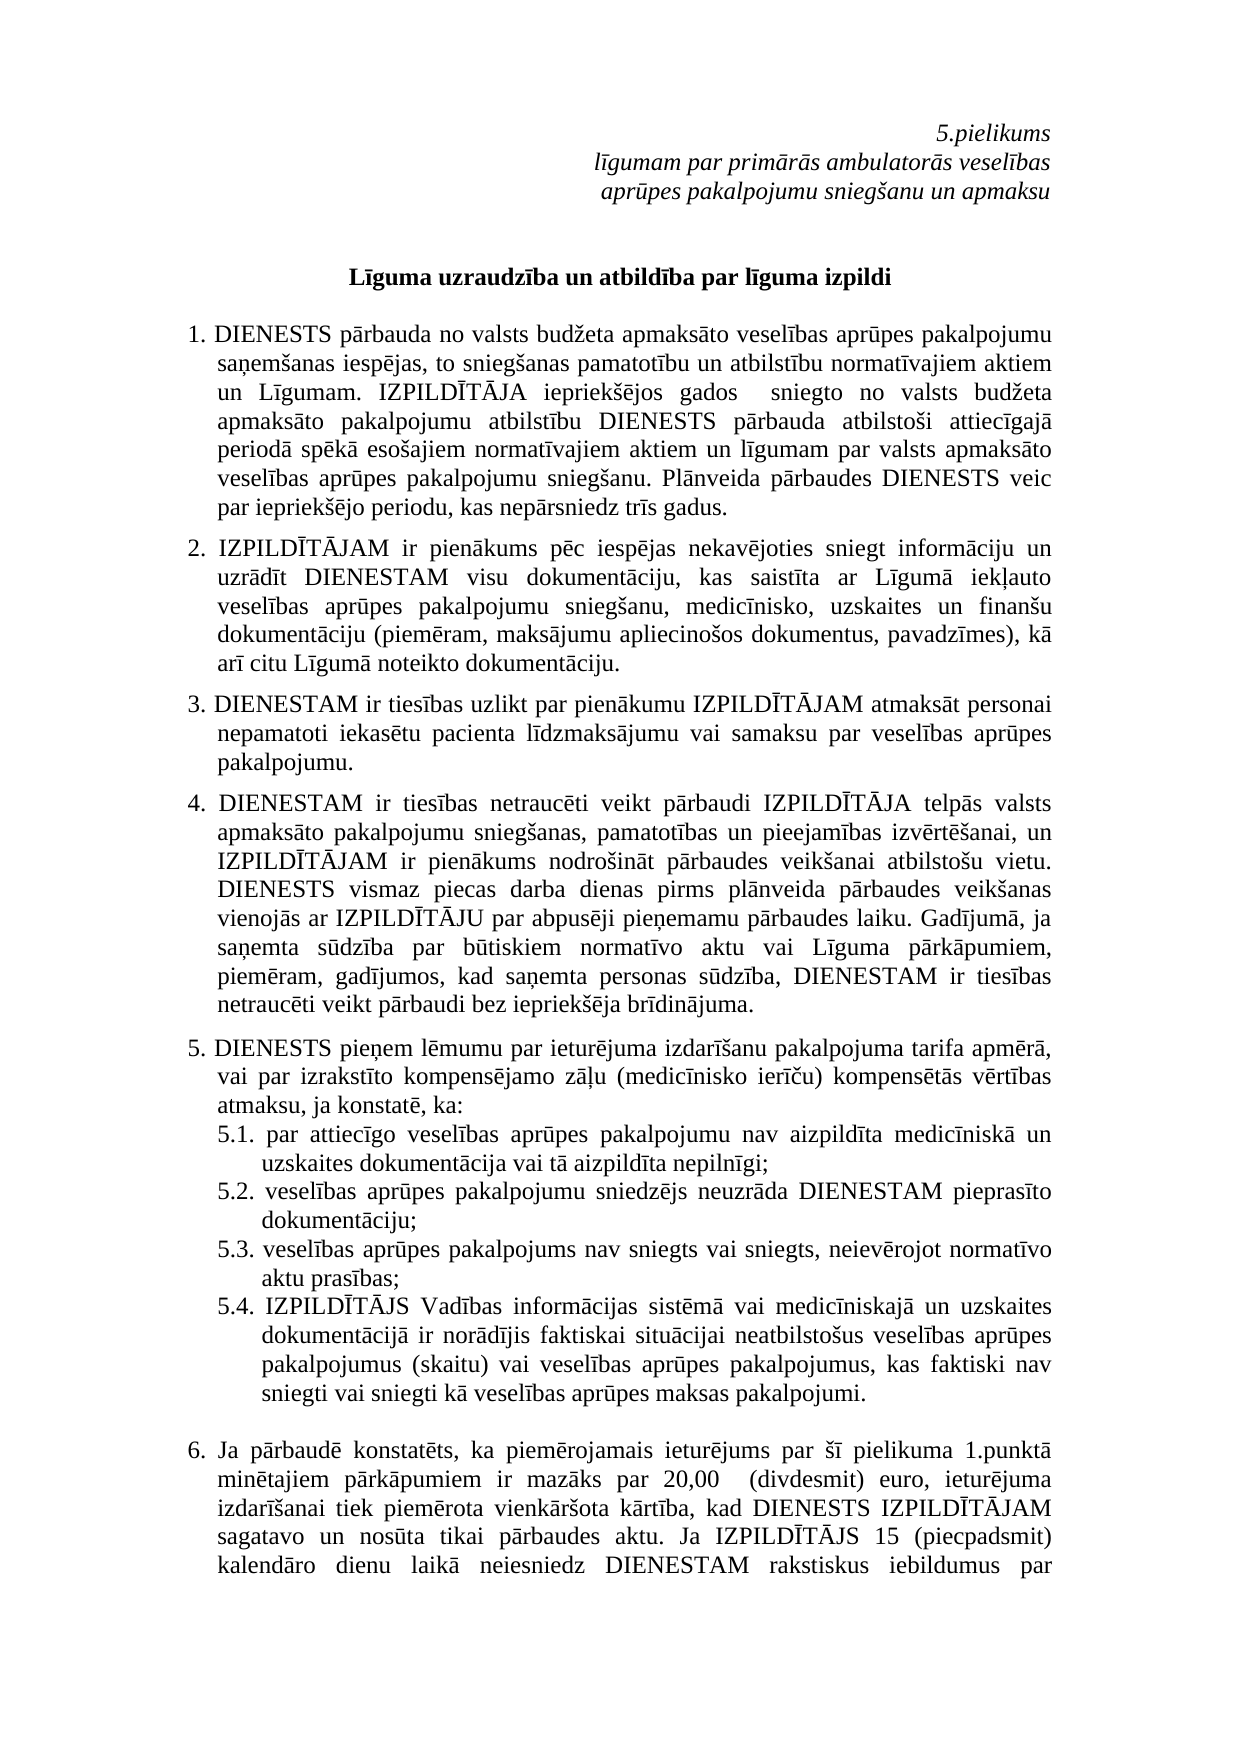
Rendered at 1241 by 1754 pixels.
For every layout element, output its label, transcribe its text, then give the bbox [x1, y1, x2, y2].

text 5.pielikums [187, 118, 1053, 147]
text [187, 1435, 1053, 1579]
text 3. DIENESTAM ir tiesības uzlikt par pienākumu IZPILDĪTĀJAM atmaksāt personai nepamatoti iekasētu pacienta līdzmaksājumu vai samaksu par veselības aprūpes pakalpojumu. [187, 689, 1053, 776]
text Līguma uzraudzība un atbildība par līguma izpildi [187, 262, 1053, 291]
text 5.1. par attiecīgo veselības aprūpes pakalpojumu nav aizpildīta medicīniskā un uzskaites dokumentācija vai tā aizpildīta nepilnīgi; [217, 1119, 1053, 1176]
text aprūpes pakalpojumu sniegšanu un apmaksu [187, 176, 1053, 204]
text 5. DIENESTS pieņem lēmumu par ieturējuma izdarīšanu pakalpojuma tarifa apmērā, vai par izrakstīto kompensējamo zāļu (medicīnisko ierīču) kompensētās vērtības atmaksu, ja konstatē, ka: [187, 1033, 1053, 1119]
text 2. IZPILDĪTĀJAM ir pienākums pēc iespējas nekavējoties sniegt informāciju un uzrādīt DIENESTAM visu dokumentāciju, kas saistīta ar Līgumā iekļauto veselības aprūpes pakalpojumu sniegšanu, medicīnisko, uzskaites un finanšu dokumentāciju (piemēram, maksājumu apliecinošos dokumentus, pavadzīmes), kā arī citu Līgumā noteikto dokumentāciju. [187, 533, 1053, 677]
text līgumam par primārās ambulatorās veselības [187, 147, 1053, 176]
text 1. DIENESTS pārbauda no valsts budžeta apmaksāto veselības aprūpes pakalpojumu saņemšanas iespējas, to sniegšanas pamatotību un atbilstību normatīvajiem aktiem un Līgumam. IZPILDĪTĀJA iepriekšējos gados sniegto no valsts budžeta apmaksāto pakalpojumu atbilstību DIENESTS pārbauda atbilstoši attiecīgajā periodā spēkā esošajiem normatīvajiem aktiem un līgumam par valsts apmaksāto veselības aprūpes pakalpojumu sniegšanu. Plānveida pārbaudes DIENESTS veic par iepriekšējo periodu, kas nepārsniedz trīs gadus. [187, 319, 1053, 521]
text 5.4. IZPILDĪTĀJS Vadības informācijas sistēmā vai medicīniskajā un uzskaites dokumentācijā ir norādījis faktiskai situācijai neatbilstošus veselības aprūpes pakalpojumus (skaitu) vai veselības aprūpes pakalpojumus, kas faktiski nav sniegti vai sniegti kā veselības aprūpes maksas pakalpojumi. [217, 1291, 1053, 1406]
text 5.3. veselības aprūpes pakalpojums nav sniegts vai sniegts, neievērojot normatīvo aktu prasības; [217, 1234, 1053, 1291]
text 5.2. veselības aprūpes pakalpojumu sniedzējs neuzrāda DIENESTAM pieprasīto dokumentāciju; [217, 1176, 1053, 1234]
text 4. DIENESTAM ir tiesības netraucēti veikt pārbaudi IZPILDĪTĀJA telpās valsts apmaksāto pakalpojumu sniegšanas, pamatotības un pieejamības izvērtēšanai, un IZPILDĪTĀJAM ir pienākums nodrošināt pārbaudes veikšanai atbilstošu vietu. DIENESTS vismaz piecas darba dienas pirms plānveida pārbaudes veikšanas vienojās ar IZPILDĪTĀJU par abpusēji pieņemamu pārbaudes laiku. Gadījumā, ja saņemta sūdzība par būtiskiem normatīvo aktu vai Līguma pārkāpumiem, piemēram, gadījumos, kad saņemta personas sūdzība, DIENESTAM ir tiesības netraucēti veikt pārbaudi bez iepriekšēja brīdinājuma. [187, 788, 1053, 1018]
